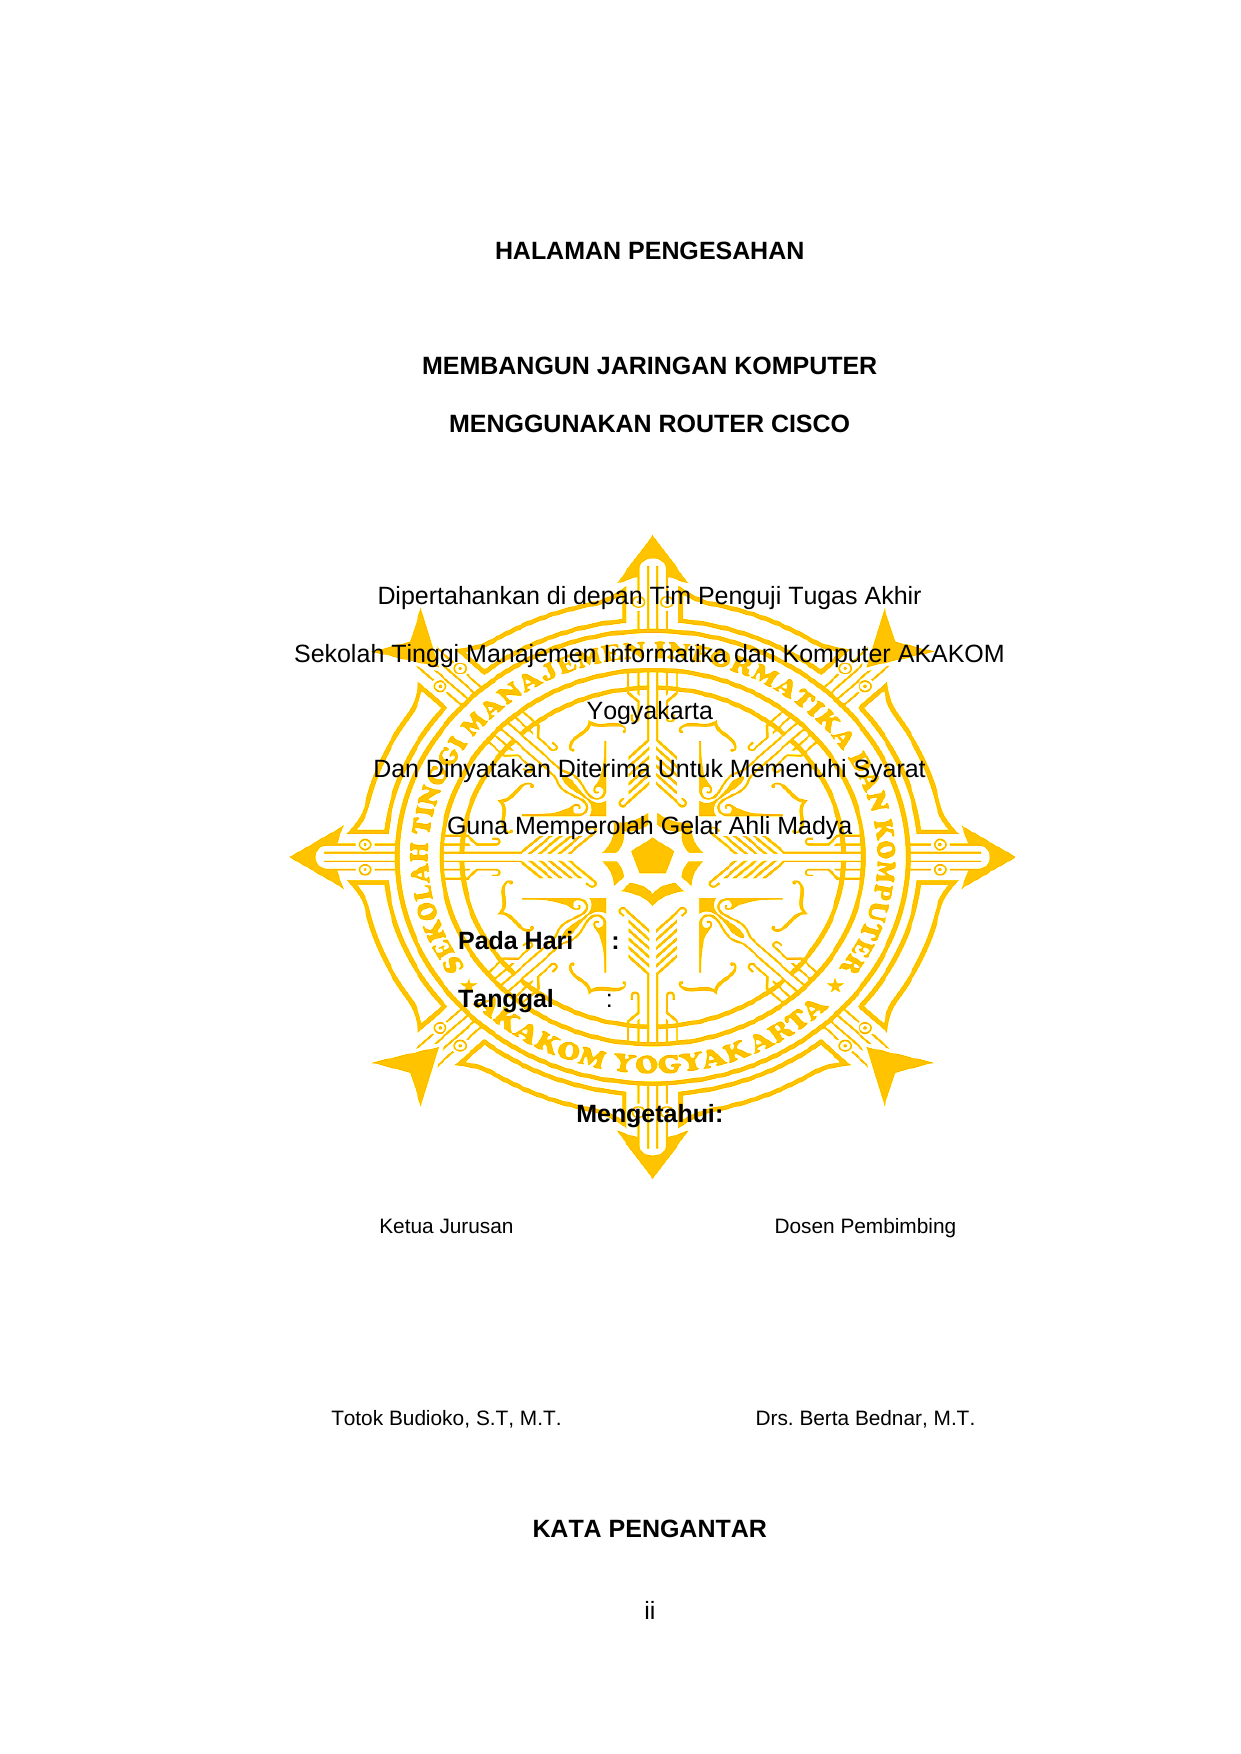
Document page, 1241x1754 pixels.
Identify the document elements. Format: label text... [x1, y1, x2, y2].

table_header Ketua Jurusan Totok Budioko, S.T, M.T. [236, 1214, 656, 1453]
picture [287, 610, 1016, 639]
text MEMBANGUN JARINGAN KOMPUTER MENGGUNAKAN ROUTER CISCO [236, 351, 1063, 437]
text Mengetahui: [236, 1099, 1063, 1127]
text Pada Hari : [458, 926, 1063, 955]
table_header Dosen Pembimbing Drs. Berta Bednar, M.T. [656, 1214, 1074, 1453]
text Tanggal : [458, 984, 1063, 1012]
text Sekolah Tinggi Manajemen Informatika dan Komputer AKAKOM Yogyakarta [236, 639, 1063, 725]
text Dipertahankan di depan Tim Penguji Tugas Akhir [236, 581, 1063, 610]
text KATA PENGANTAR [236, 1514, 1063, 1543]
picture [287, 782, 1016, 811]
text Dan Dinyatakan Diterima Untuk Memenuhi Syarat [236, 754, 1063, 782]
text HALAMAN PENGESAHAN [236, 236, 1063, 265]
picture [287, 840, 1016, 1099]
text Guna Memperolah Gelar Ahli Madya [236, 811, 1063, 840]
picture [287, 725, 1016, 754]
picture [287, 1127, 1016, 1179]
picture [287, 534, 1016, 581]
